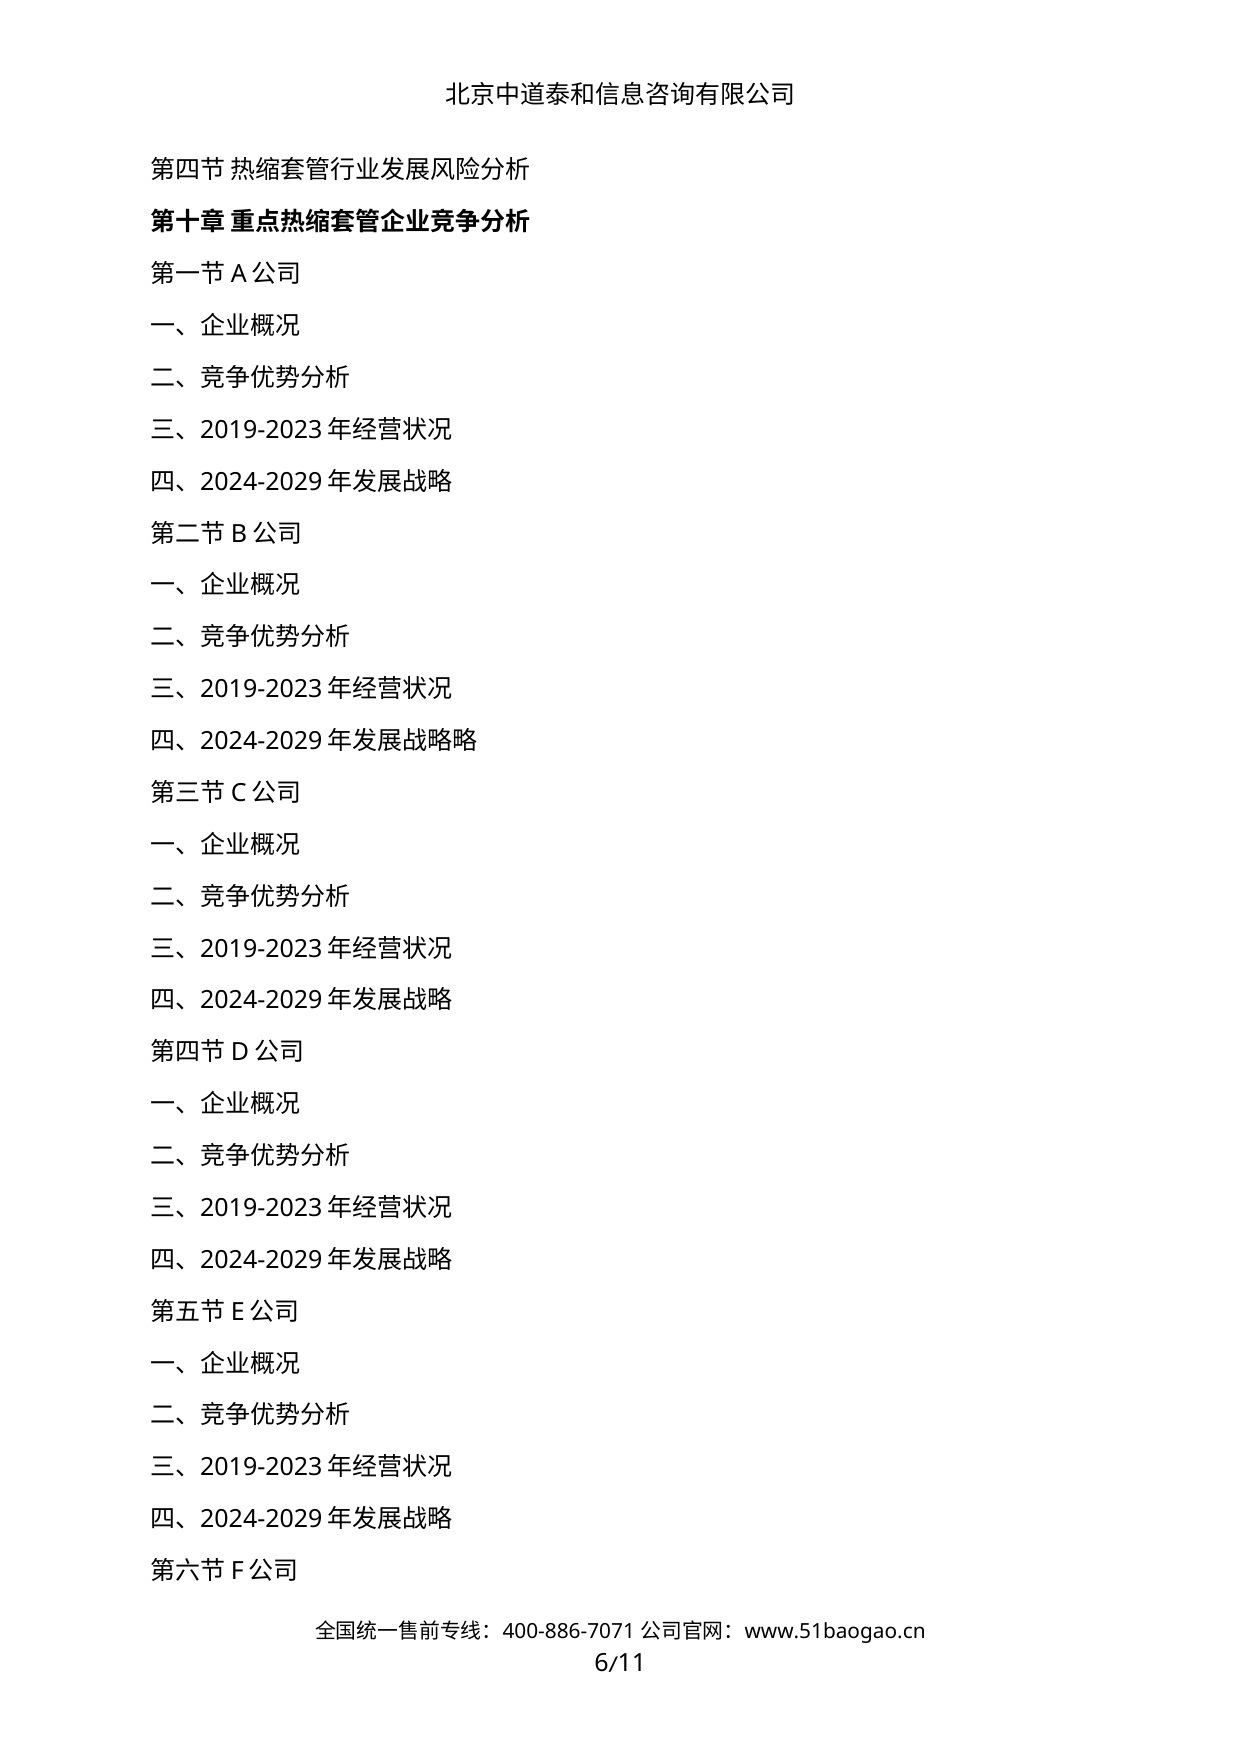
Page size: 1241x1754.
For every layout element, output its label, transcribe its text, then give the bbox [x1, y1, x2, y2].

text 四、2024-2029年发展战略 [150, 980, 1090, 1016]
text 三、2019-2023年经营状况 [150, 1187, 1090, 1224]
text 二、竞争优势分析 [150, 1136, 1090, 1172]
text 第十章 重点热缩套管企业竞争分析 [150, 202, 1090, 238]
text 一、企业概况 [150, 306, 1090, 342]
text 一、企业概况 [150, 1343, 1090, 1379]
text 一、企业概况 [150, 824, 1090, 861]
text 四、2024-2029年发展战略 [150, 1239, 1090, 1276]
text 第四节 热缩套管行业发展风险分析 [150, 150, 1090, 186]
text 二、竞争优势分析 [150, 876, 1090, 912]
text 三、2019-2023年经营状况 [150, 1447, 1090, 1483]
text 第三节 C公司 [150, 772, 1090, 809]
text 三、2019-2023年经营状况 [150, 409, 1090, 446]
text 二、竞争优势分析 [150, 617, 1090, 653]
text 第一节 A公司 [150, 254, 1090, 290]
text 一、企业概况 [150, 1084, 1090, 1120]
text 二、竞争优势分析 [150, 357, 1090, 394]
text 第五节 E公司 [150, 1291, 1090, 1327]
text 第六节 F公司 [150, 1551, 1090, 1587]
text 一、企业概况 [150, 565, 1090, 601]
text 第四节 D公司 [150, 1032, 1090, 1068]
text 三、2019-2023年经营状况 [150, 669, 1090, 705]
text 四、2024-2029年发展战略略 [150, 721, 1090, 757]
text 四、2024-2029年发展战略 [150, 461, 1090, 497]
text 二、竞争优势分析 [150, 1395, 1090, 1431]
text 四、2024-2029年发展战略 [150, 1499, 1090, 1535]
text 三、2019-2023年经营状况 [150, 928, 1090, 964]
text 第二节 B公司 [150, 513, 1090, 549]
